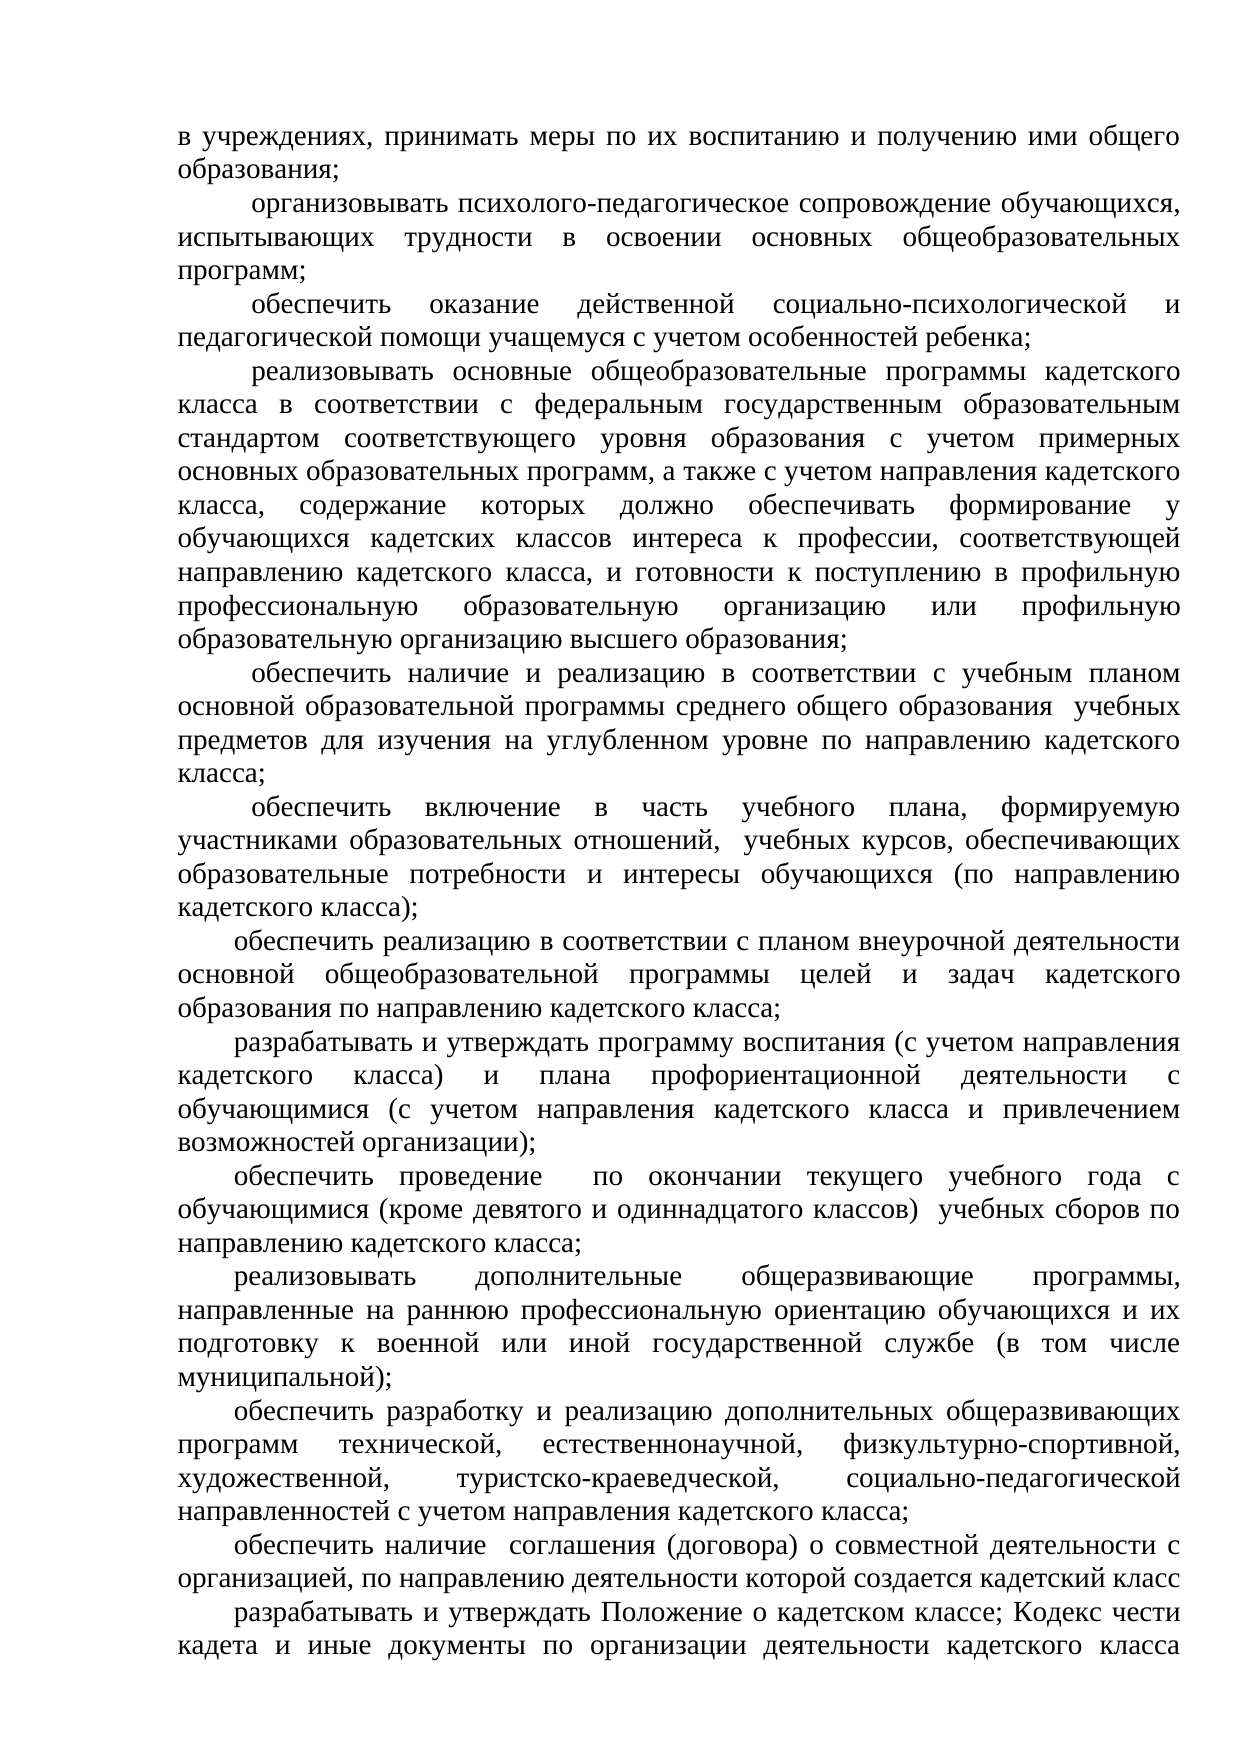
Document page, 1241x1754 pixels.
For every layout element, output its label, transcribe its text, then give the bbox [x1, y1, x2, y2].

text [177, 118, 1181, 185]
text обеспечить наличие соглашения (договора) о совместной деятельности с организацией, по направлению деятельности которой создается кадетский класс [177, 1527, 1181, 1594]
text разрабатывать и утверждать программу воспитания (с учетом направления кадетского класса) и плана профориентационной деятельности с обучающимися (с учетом направления кадетского класса и привлечением возможностей организации); [177, 1024, 1181, 1158]
text обеспечить реализацию в соответствии с планом внеурочной деятельности основной общеобразовательной программы целей и задач кадетского образования по направлению кадетского класса; [177, 923, 1181, 1024]
text обеспечить включение в часть учебного плана, формируемую участниками образовательных отношений, учебных курсов, обеспечивающих образовательные потребности и интересы обучающихся (по направлению кадетского класса); [177, 789, 1181, 923]
text реализовывать основные общеобразовательные программы кадетского класса в соответствии с федеральным государственным образовательным стандартом соответствующего уровня образования с учетом примерных основных образовательных программ, а также с учетом направления кадетского класса, содержание которых должно обеспечивать формирование у обучающихся кадетских классов интереса к профессии, соответствующей направлению кадетского класса, и готовности к поступлению в профильную профессиональную образовательную организацию или профильную образовательную организацию высшего образования; [177, 353, 1181, 655]
text обеспечить разработку и реализацию дополнительных общеразвивающих программ технической, естественнонаучной, физкультурно-спортивной, художественной, туристско-краеведческой, социально-педагогической направленностей с учетом направления кадетского класса; [177, 1393, 1181, 1527]
text организовывать психолого-педагогическое сопровождение обучающихся, испытывающих трудности в освоении основных общеобразовательных программ; [177, 185, 1181, 286]
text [177, 1594, 1181, 1661]
text обеспечить наличие и реализацию в соответствии с учебным планом основной образовательной программы среднего общего образования учебных предметов для изучения на углубленном уровне по направлению кадетского класса; [177, 655, 1181, 789]
text реализовывать дополнительные общеразвивающие программы, направленные на раннюю профессиональную ориентацию обучающихся и их подготовку к военной или иной государственной службе (в том числе муниципальной); [177, 1258, 1181, 1393]
text обеспечить оказание действенной социально-психологической и педагогической помощи учащемуся с учетом особенностей ребенка; [177, 286, 1181, 353]
text обеспечить проведение по окончании текущего учебного года с обучающимися (кроме девятого и одиннадцатого классов) учебных сборов по направлению кадетского класса; [177, 1158, 1181, 1258]
